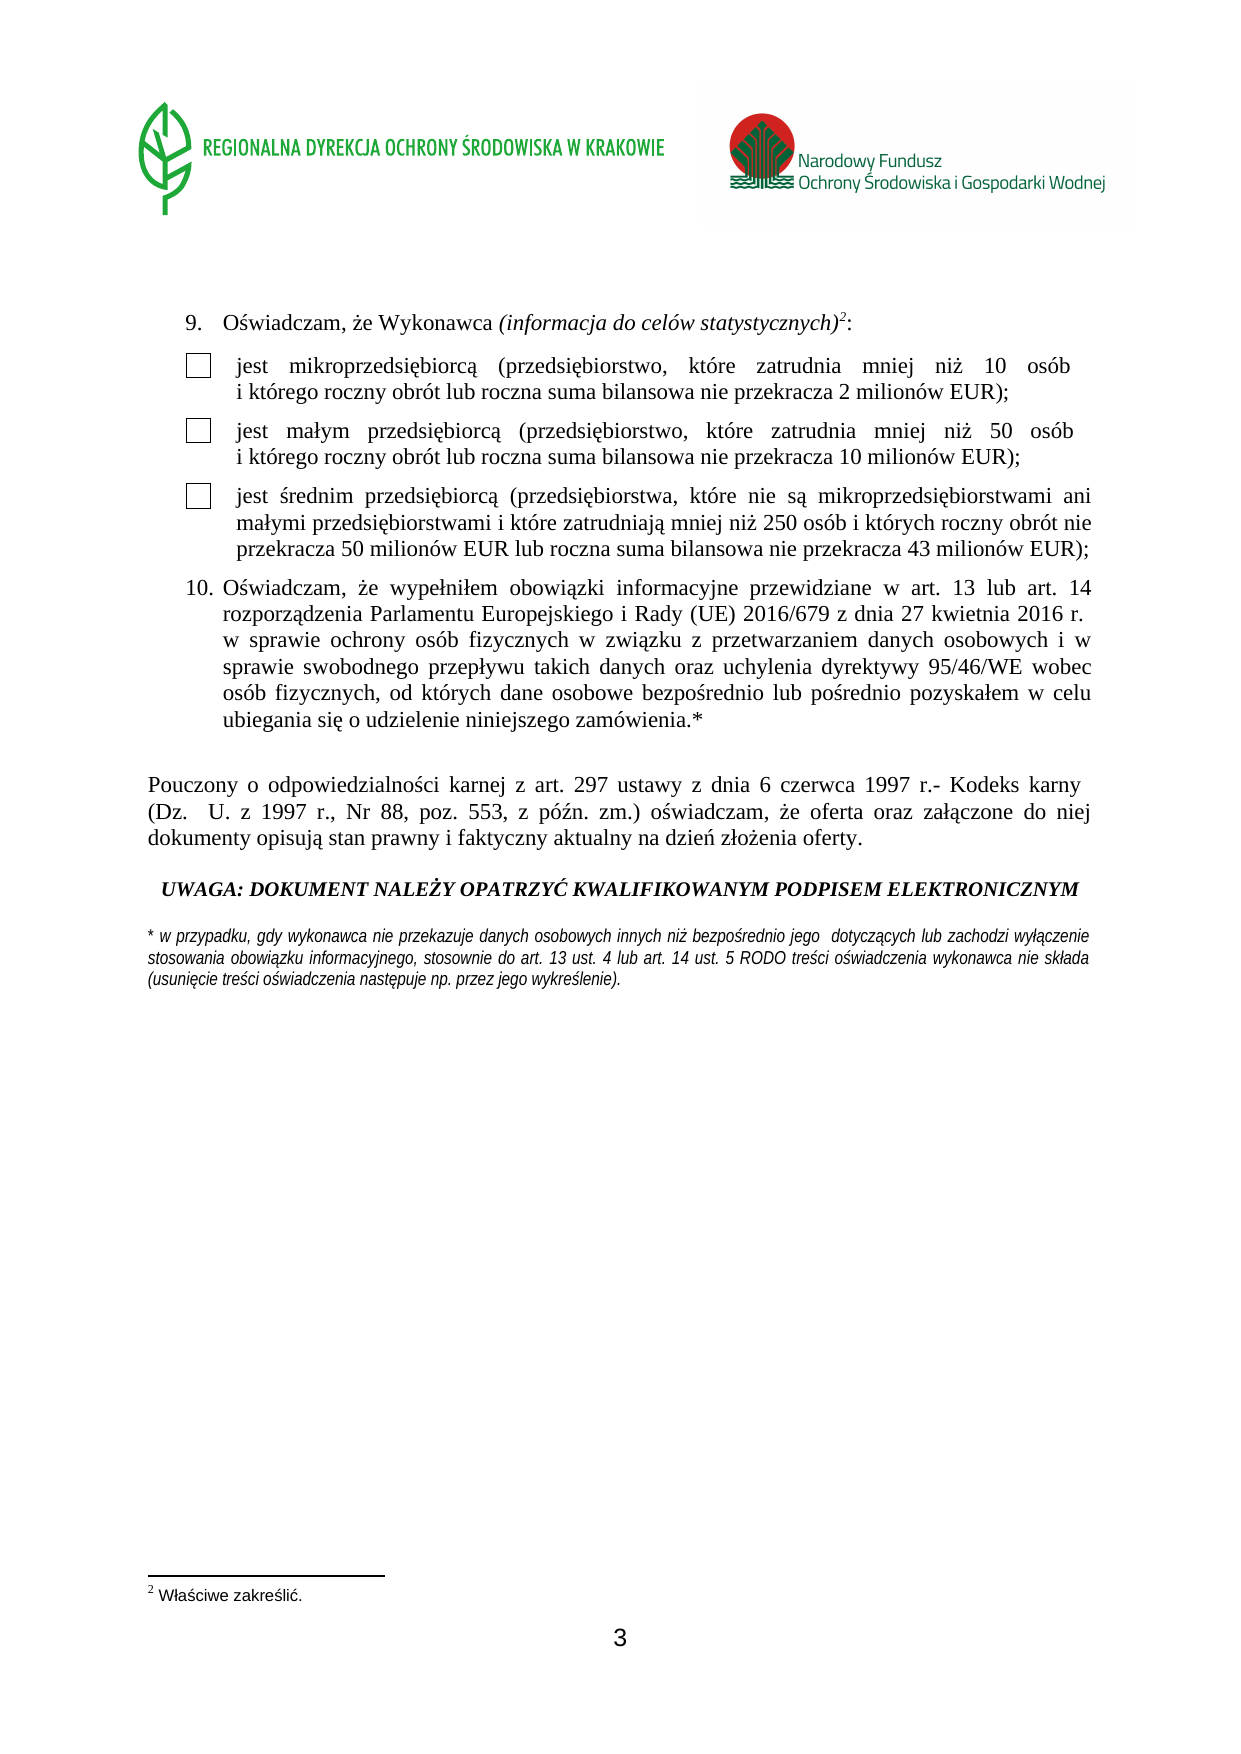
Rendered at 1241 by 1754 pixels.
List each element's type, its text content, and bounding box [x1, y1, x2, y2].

text Pouczony o odpowiedzialności karnej z art. 297 ustawy z dnia 6 czerwca 1997 r.- Kodeks karny (Dz. U. z 1997 r., Nr 88, poz. 553, z późn. zm.) oświadczam, że oferta oraz załączone do niej dokumenty opisują stan prawny i faktyczny aktualny na dzień złożenia oferty. [148, 771, 1093, 851]
text UWAGA: DOKUMENT NALEŻY OPATRZYĆ KWALIFIKOWANYM PODPISEM ELEKTRONICZNYM [148, 877, 1093, 901]
text * w przypadku, gdy wykonawca nie przekazuje danych osobowych innych niż bezpośrednio jego dotyczących lub zachodzi wyłączenie stosowania obowiązku informacyjnego, stosownie do art. 13 ust. 4 lub art. 14 ust. 5 RODO treści oświadczenia wykonawca nie składa (usunięcie treści oświadczenia następuje np. przez jego wykreślenie). [148, 925, 1093, 990]
picture [697, 81, 1137, 226]
text jest mikroprzedsiębiorcą (przedsiębiorstwo, które zatrudnia mniej niż 10 osób i którego roczny obrót lub roczna suma bilansowa nie przekracza 2 milionów EUR); [185, 352, 1093, 404]
text jest średnim przedsiębiorcą (przedsiębiorstwa, które nie są mikroprzedsiębiorstwami ani małymi przedsiębiorstwami i które zatrudniają mniej niż 250 osób i których roczny obrót nie przekracza 50 milionów EUR lub roczna suma bilansowa nie przekracza 43 milionów EUR); [185, 482, 1093, 561]
list Oświadczam, że wypełniłem obowiązki informacyjne przewidziane w art. 13 lub art. 14 rozporządzenia Parlamentu Europejskiego i Rady (UE) 2016/679 z dnia 27 kwietnia 2016 r. w sprawie ochrony osób fizycznych w związku z przetwarzaniem danych osobowych i w sprawie swobodnego przepływu takich danych oraz uchylenia dyrektywy 95/46/WE wobec osób fizycznych, od których dane osobowe bezpośrednio lub pośrednio pozyskałem w celu ubiegania się o udzielenie niniejszego zamówienia.* [185, 574, 1093, 732]
text jest małym przedsiębiorcą (przedsiębiorstwo, które zatrudnia mniej niż 50 osób i którego roczny obrót lub roczna suma bilansowa nie przekracza 10 milionów EUR); [185, 417, 1093, 470]
list Oświadczam, że Wykonawca (informacja do celów statystycznych): [185, 309, 1093, 336]
